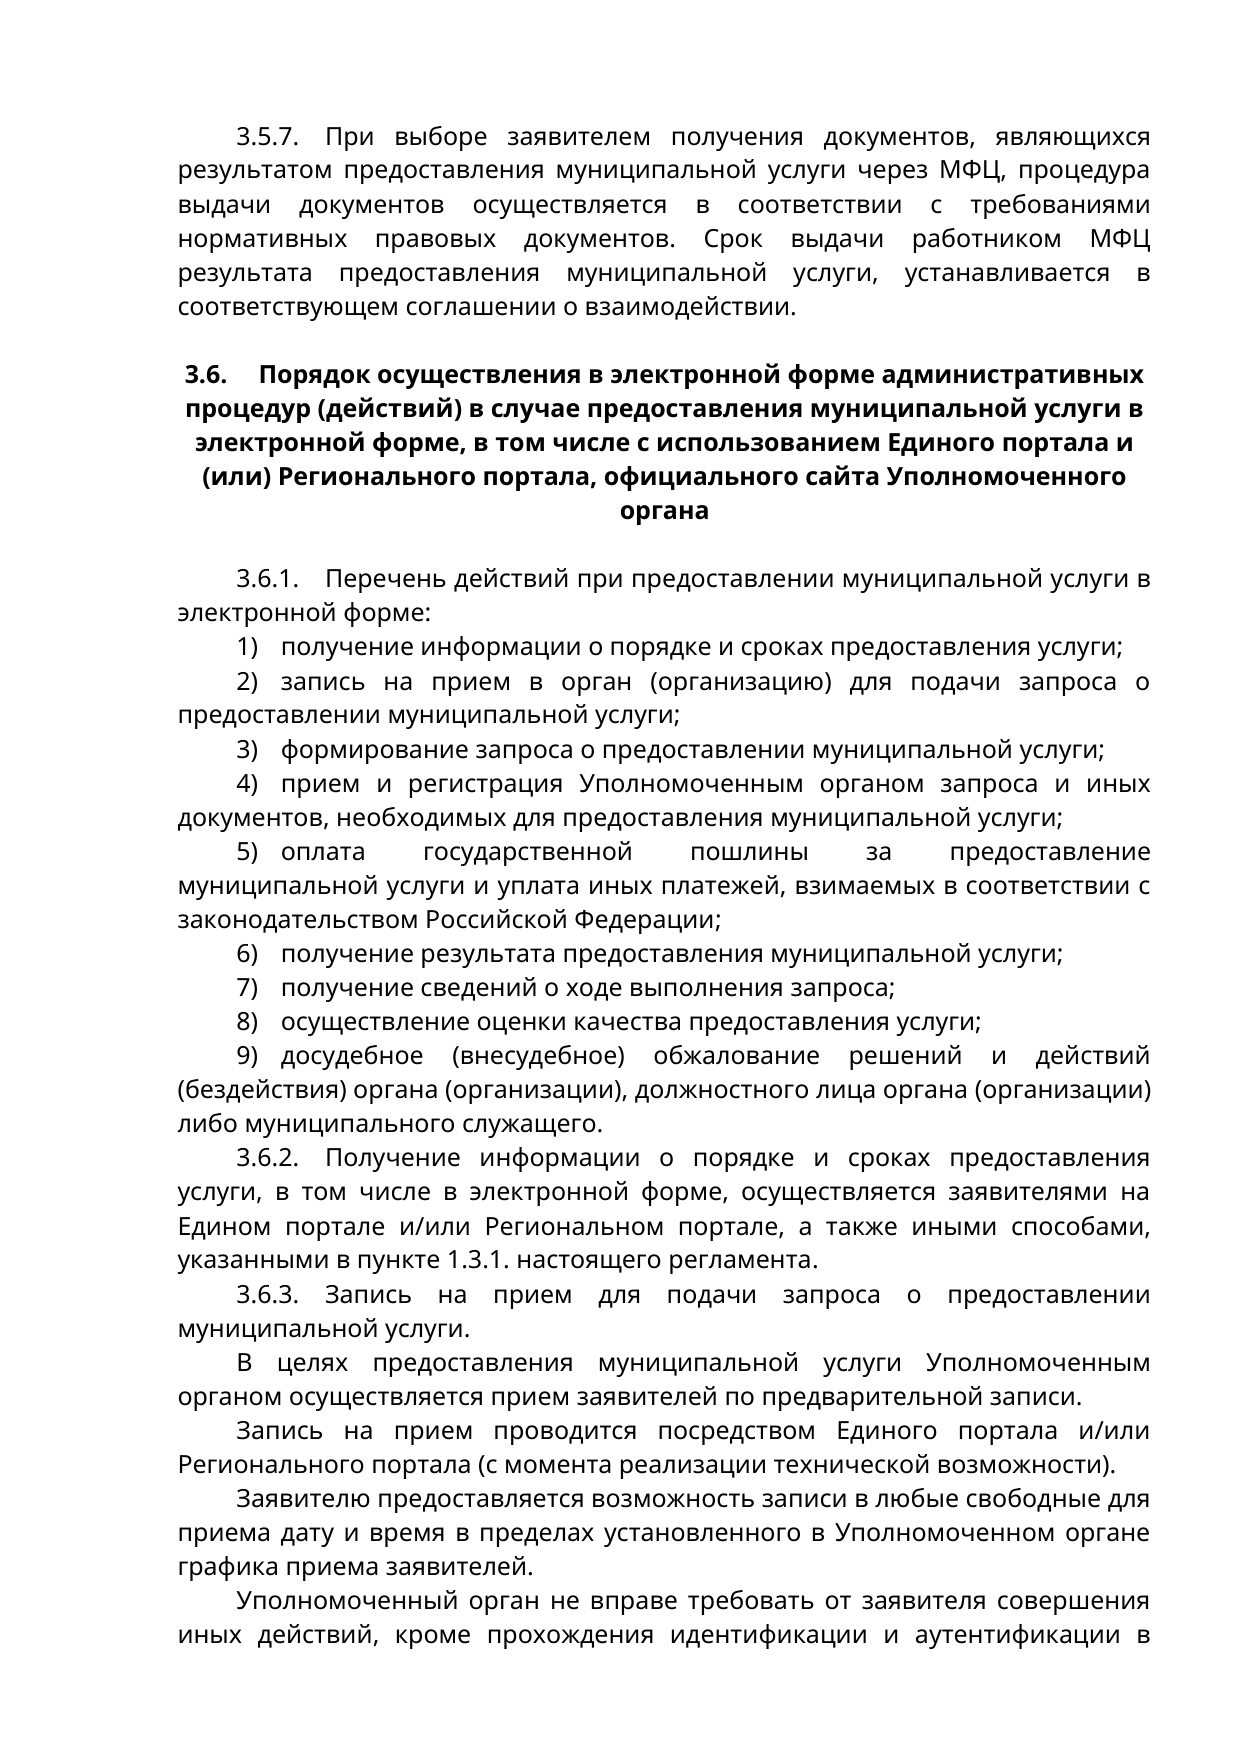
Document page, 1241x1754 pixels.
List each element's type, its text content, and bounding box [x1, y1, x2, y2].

list Перечень действий при предоставлении муниципальной услуги в электронной форме: [177, 561, 1152, 629]
list Порядок осуществления в электронной форме административных процедур (действий) в случае предоставления муниципальной услуги в электронной форме, в том числе с использованием Единого портала и (или) Регионального портала, официального сайта Уполномоченного органа [177, 357, 1152, 527]
list В целях предоставления муниципальной услуги Уполномоченным органом осуществляется прием заявителей по предварительной записи. [177, 1344, 1152, 1412]
list оплата государственной пошлины за предоставление муниципальной услуги и уплата иных платежей, взимаемых в соответствии с законодательством Российской Федерации; [177, 833, 1152, 936]
list Получение информации о порядке и сроках предоставления услуги, в том числе в электронной форме, осуществляется заявителями на Едином портале и/или Региональном портале, а также иными способами, указанными в пункте 1.3.1. настоящего регламента. [177, 1140, 1152, 1276]
list осуществление оценки качества предоставления услуги; [177, 1004, 1152, 1038]
list получение сведений о ходе выполнения запроса; [177, 970, 1152, 1004]
list формирование запроса о предоставлении муниципальной услуги; [177, 731, 1152, 765]
list прием и регистрация Уполномоченным органом запроса и иных документов, необходимых для предоставления муниципальной услуги; [177, 765, 1152, 833]
list Запись на прием проводится посредством Единого портала и/или Регионального портала (с момента реализации технической возможности). [177, 1412, 1152, 1481]
list запись на прием в орган (организацию) для подачи запроса о предоставлении муниципальной услуги; [177, 663, 1152, 731]
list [177, 1583, 1152, 1651]
list досудебное (внесудебное) обжалование решений и действий (бездействия) органа (организации), должностного лица органа (организации) либо муниципального служащего. [177, 1038, 1152, 1140]
list получение результата предоставления муниципальной услуги; [177, 936, 1152, 970]
list При выборе заявителем получения документов, являющихся результатом предоставления муниципальной услуги через МФЦ, процедура выдачи документов осуществляется в соответствии с требованиями нормативных правовых документов. Срок выдачи работником МФЦ результата предоставления муниципальной услуги, устанавливается в соответствующем соглашении о взаимодействии. [177, 118, 1152, 322]
list Запись на прием для подачи запроса о предоставлении муниципальной услуги. [177, 1276, 1152, 1344]
list Заявителю предоставляется возможность записи в любые свободные для приема дату и время в пределах установленного в Уполномоченном органе графика приема заявителей. [177, 1481, 1152, 1583]
list получение информации о порядке и сроках предоставления услуги; [177, 629, 1152, 663]
